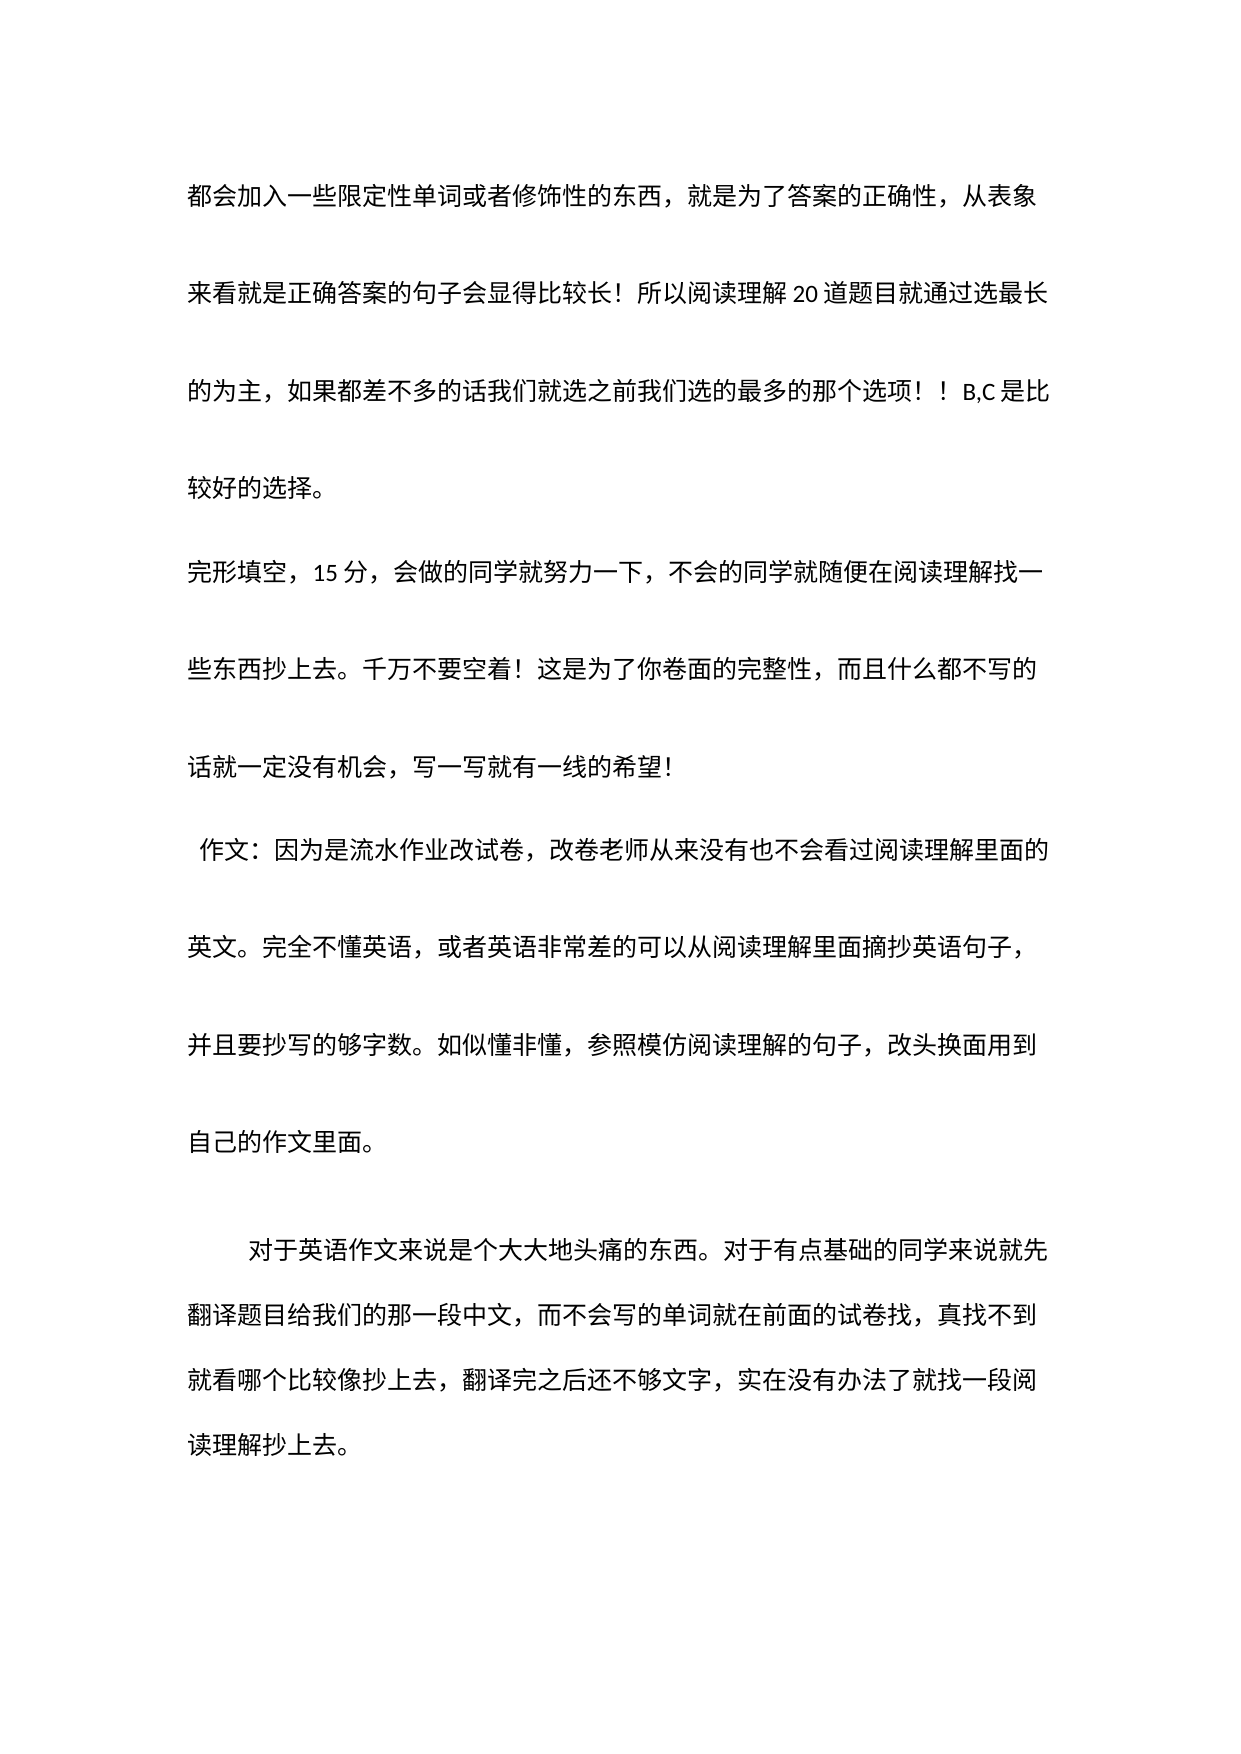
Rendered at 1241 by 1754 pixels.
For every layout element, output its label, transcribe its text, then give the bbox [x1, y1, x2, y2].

text 对于英语作文来说是个大大地头痛的东西。对于有点基础的同学来说就先翻译题目给我们的那一段中文，而不会写的单词就在前面的试卷找，真找不到就看哪个比较像抄上去，翻译完之后还不够文字，实在没有办法了就找一段阅读理解抄上去。 [187, 1216, 1053, 1476]
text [187, 162, 1053, 519]
text 作文：因为是流水作业改试卷，改卷老师从来没有也不会看过阅读理解里面的英文。完全不懂英语，或者英语非常差的可以从阅读理解里面摘抄英语句子，并且要抄写的够字数。如似懂非懂，参照模仿阅读理解的句子，改头换面用到自己的作文里面。 [187, 816, 1053, 1173]
text 完形填空，15分，会做的同学就努力一下，不会的同学就随便在阅读理解找一些东西抄上去。千万不要空着！这是为了你卷面的完整性，而且什么都不写的话就一定没有机会，写一写就有一线的希望！ [187, 538, 1053, 798]
